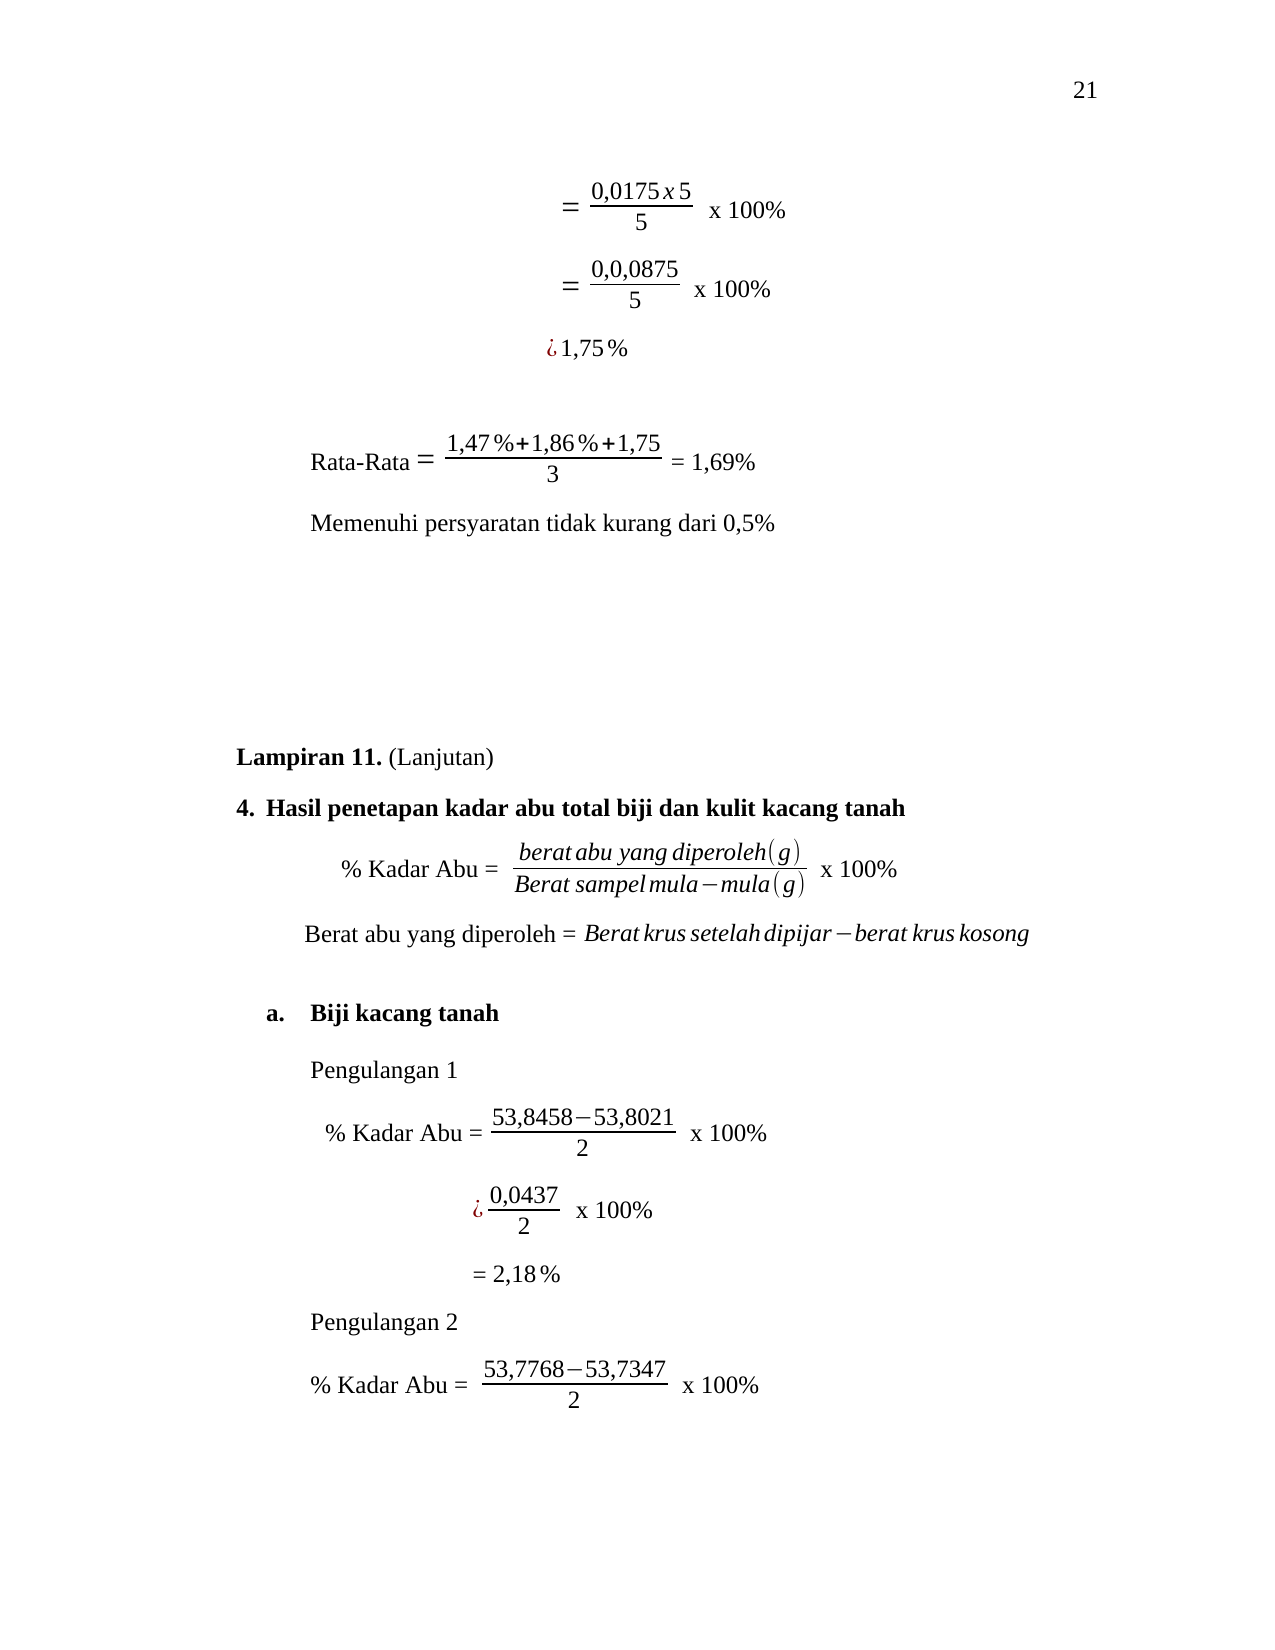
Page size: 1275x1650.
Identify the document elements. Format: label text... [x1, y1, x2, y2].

list Memenuhi persyaratan tidak kurang dari 0,5% [310, 508, 1098, 536]
list Hasil penetapan kadar abu total biji dan kulit kacang tanah [236, 793, 1098, 822]
text Rata-Rata = = 1,69% [236, 429, 1098, 488]
text Berat abu yang diperoleh = [236, 919, 1098, 948]
text Pengulangan 2 [310, 1307, 1098, 1336]
text = x 100% [442, 256, 1098, 315]
text Lampiran 11. (Lanjutan) [236, 742, 1098, 770]
text x 100% [472, 1181, 1098, 1240]
list Biji kacang tanah [266, 998, 1098, 1027]
text = x 100% [442, 177, 1098, 236]
text % Kadar Abu = x 100% [310, 1355, 1098, 1414]
list % Kadar Abu = x 100% [341, 837, 1098, 900]
text = [472, 1260, 1098, 1288]
text Pengulangan 1 [310, 1056, 1098, 1084]
text % Kadar Abu = x 100% [325, 1103, 1098, 1162]
